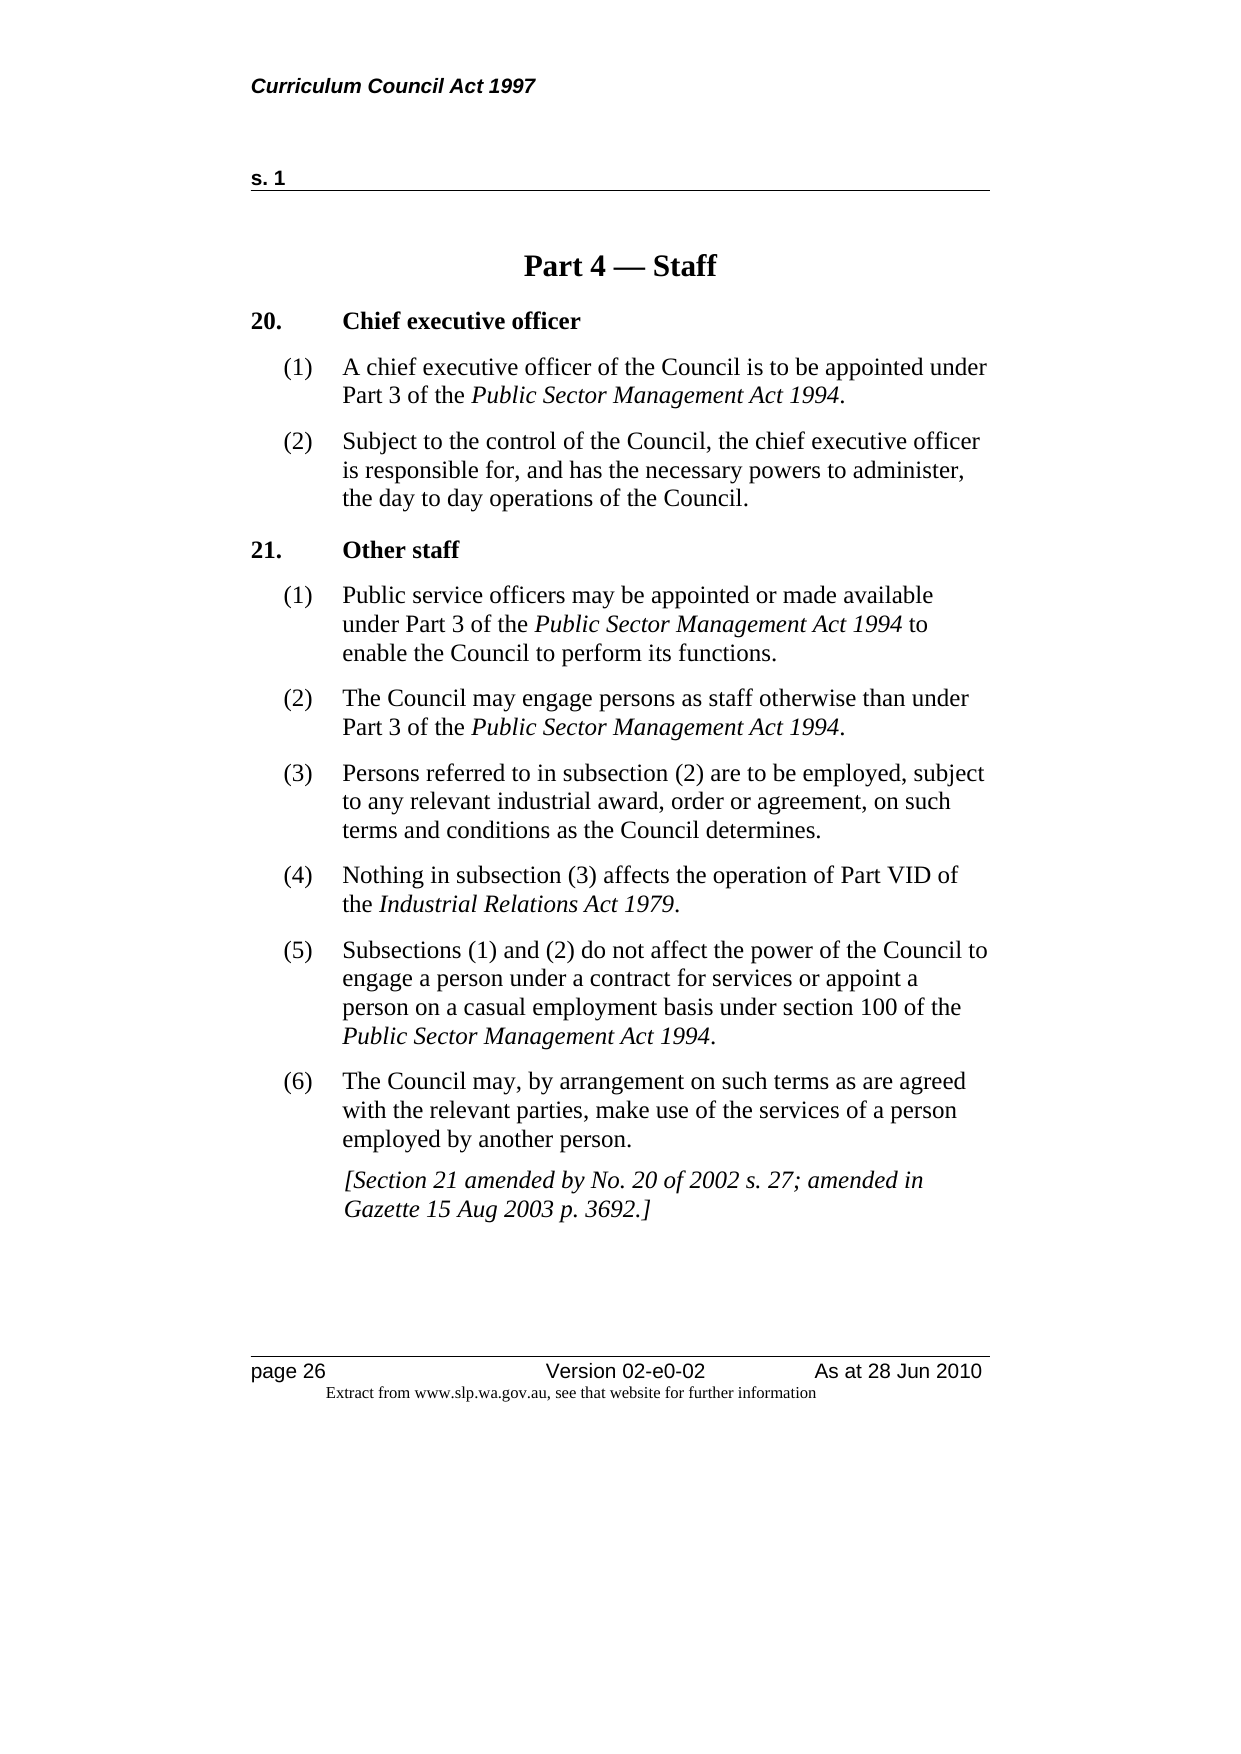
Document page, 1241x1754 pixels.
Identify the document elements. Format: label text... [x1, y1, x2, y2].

text (2) The Council may engage persons as staff otherwise than under Part 3 of the Public Sector Management Act 1994. [251, 683, 990, 741]
text [Section 21 amended by No. 20 of 2002 s. 27; amended in Gazette 15 Aug 2003 p. 3692.] [251, 1165, 990, 1223]
text (5) Subsections (1) and (2) do not affect the power of the Council to engage a person under a contract for services or appoint a person on a casual employment basis under section 100 of the Public Sector Management Act 1994. [251, 935, 990, 1050]
text (2) Subject to the control of the Council, the chief executive officer is responsible for, and has the necessary powers to administer, the day to day operations of the Council. [251, 426, 990, 512]
subtitle Part 4 — Staff [251, 247, 990, 283]
text (1) A chief executive officer of the Council is to be appointed under Part 3 of the Public Sector Management Act 1994. [251, 352, 990, 409]
subtitle 21. Other staff [251, 535, 990, 564]
text (1) Public service officers may be appointed or made available under Part 3 of the Public Sector Management Act 1994 to enable the Council to perform its functions. [251, 581, 990, 667]
text (6) The Council may, by arrangement on such terms as are agreed with the relevant parties, make use of the services of a person employed by another person. [251, 1066, 990, 1153]
text (3) Persons referred to in subsection (2) are to be employed, subject to any relevant industrial award, order or agreement, on such terms and conditions as the Council determines. [251, 758, 990, 844]
subtitle 20. Chief executive officer [251, 306, 990, 335]
text (4) Nothing in subsection (3) affects the operation of Part VID of the Industrial Relations Act 1979. [251, 861, 990, 918]
